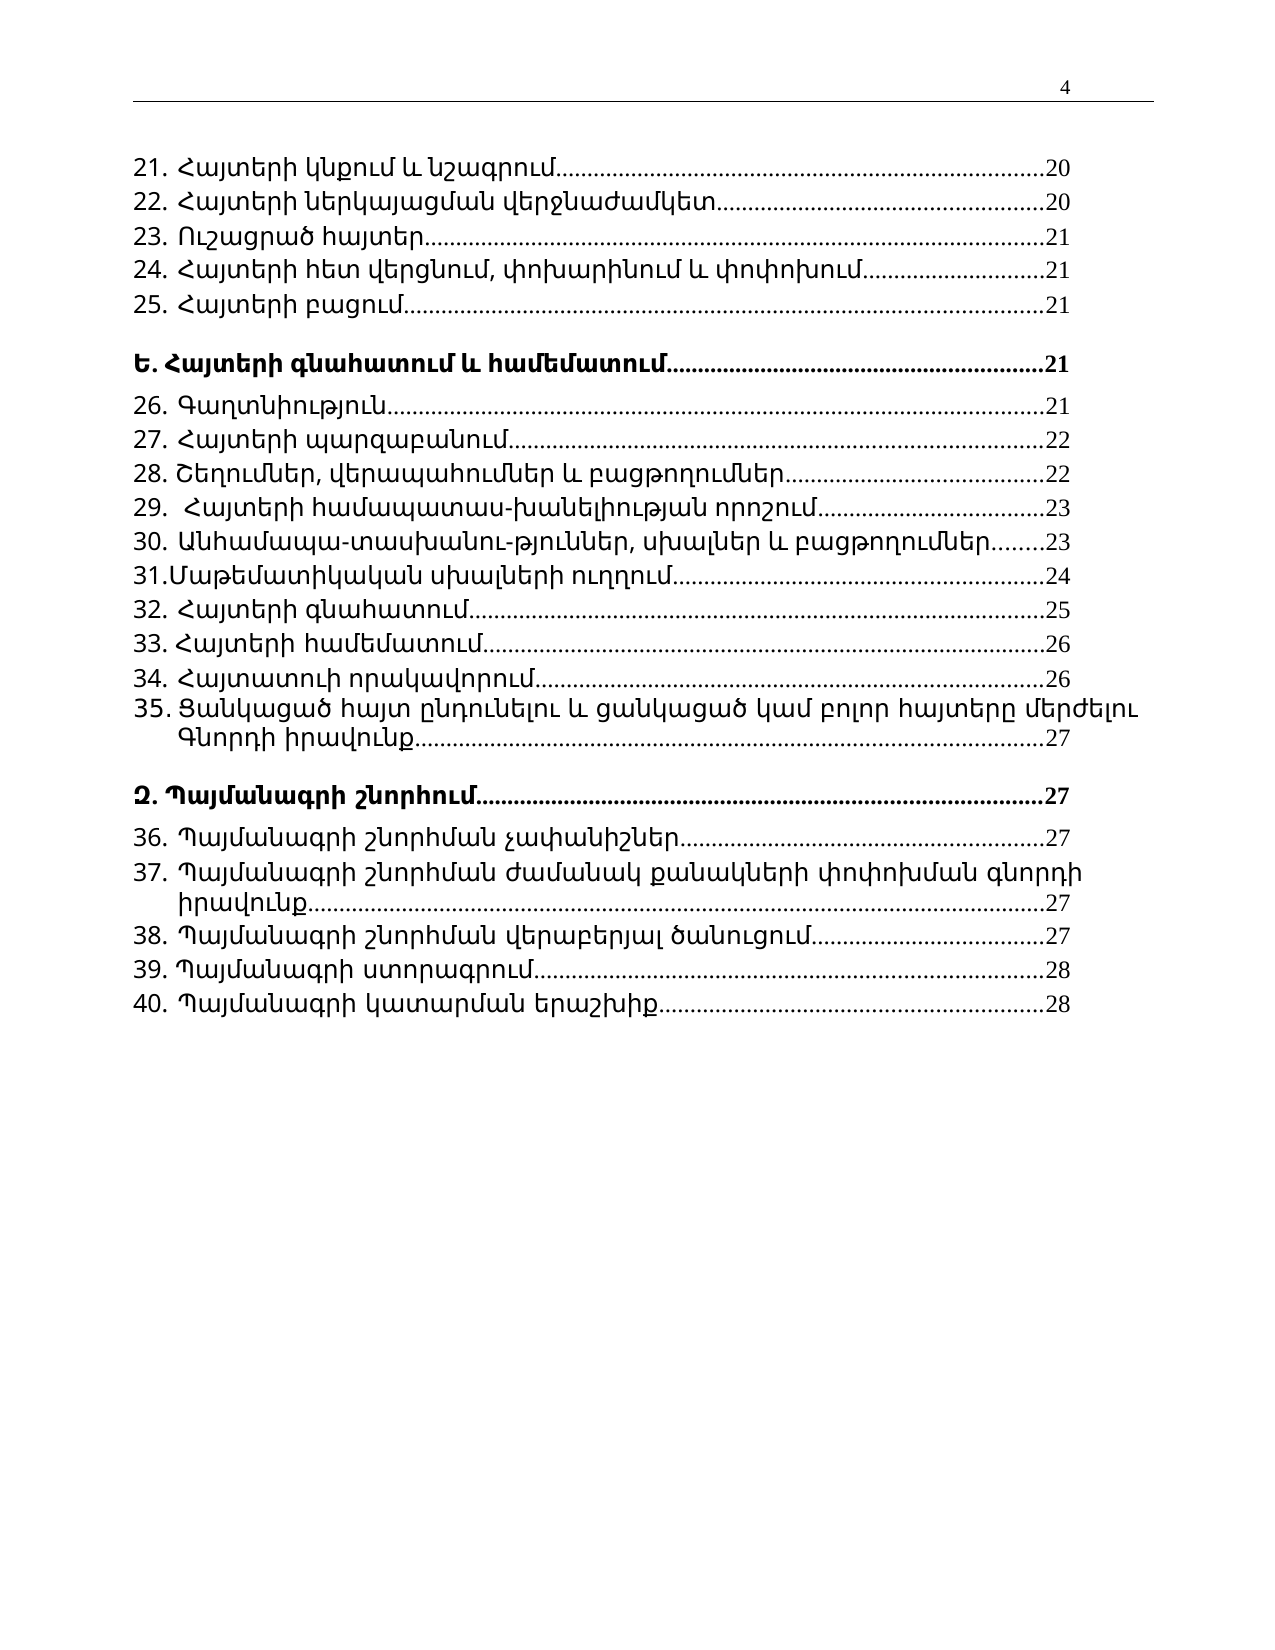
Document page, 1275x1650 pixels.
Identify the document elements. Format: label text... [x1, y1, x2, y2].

text 35. Ցանկացած հայտ ընդունելու և ցանկացած կամ բոլոր հայտերը մերժելու Գնորդի իրավունք 27 [133, 694, 1152, 753]
text 24. Հայտերի հետ վերցնում, փոխարինում և փոփոխում 21 [133, 252, 1152, 286]
text 39. Պայմանագրի ստորագրում 28 [133, 952, 1152, 986]
text 36. Պայմանագրի շնորհման չափանիշներ 27 [133, 820, 1152, 854]
text 23. Ուշացրած հայտեր 21 [133, 218, 1152, 252]
text 33. Հայտերի համեմատում 26 [133, 626, 1152, 660]
text 27. Հայտերի պարզաբանում 22 [133, 422, 1152, 456]
text 22. Հայտերի ներկայացման վերջնաժամկետ 20 [133, 184, 1152, 218]
text 28. Շեղումներ, վերապահումներ և բացթողումներ 22 [133, 456, 1152, 490]
text 32. Հայտերի գնահատում 25 [133, 592, 1152, 626]
text 38. Պայմանագրի շնորհման վերաբերյալ ծանուցում 27 [133, 917, 1152, 952]
text 29. Հայտերի համապատաս-խանելիության որոշում 23 [133, 490, 1152, 524]
text 30. Անհամապա-տասխանու-թյուններ, սխալներ և բացթողումներ 23 [133, 524, 1152, 558]
text 25. Հայտերի բացում 21 [133, 286, 1152, 320]
text 26. Գաղտնիություն 21 [133, 388, 1152, 422]
text 34. Հայտատուի որակավորում 26 [133, 660, 1152, 694]
text Ե. Հայտերի գնահատում և համեմատում 21 [133, 345, 1152, 379]
text 21. Հայտերի կնքում և նշագրում 20 [133, 150, 1152, 184]
text 37. Պայմանագրի շնորհման ժամանակ քանակների փոփոխման գնորդի իրավունք 27 [133, 854, 1152, 917]
text 31.Մաթեմատիկական սխալների ուղղում 24 [133, 558, 1152, 592]
text 40. Պայմանագրի կատարման երաշխիք 28 [133, 986, 1152, 1020]
text Զ. Պայմանագրի շնորհում 27 [133, 778, 1152, 812]
